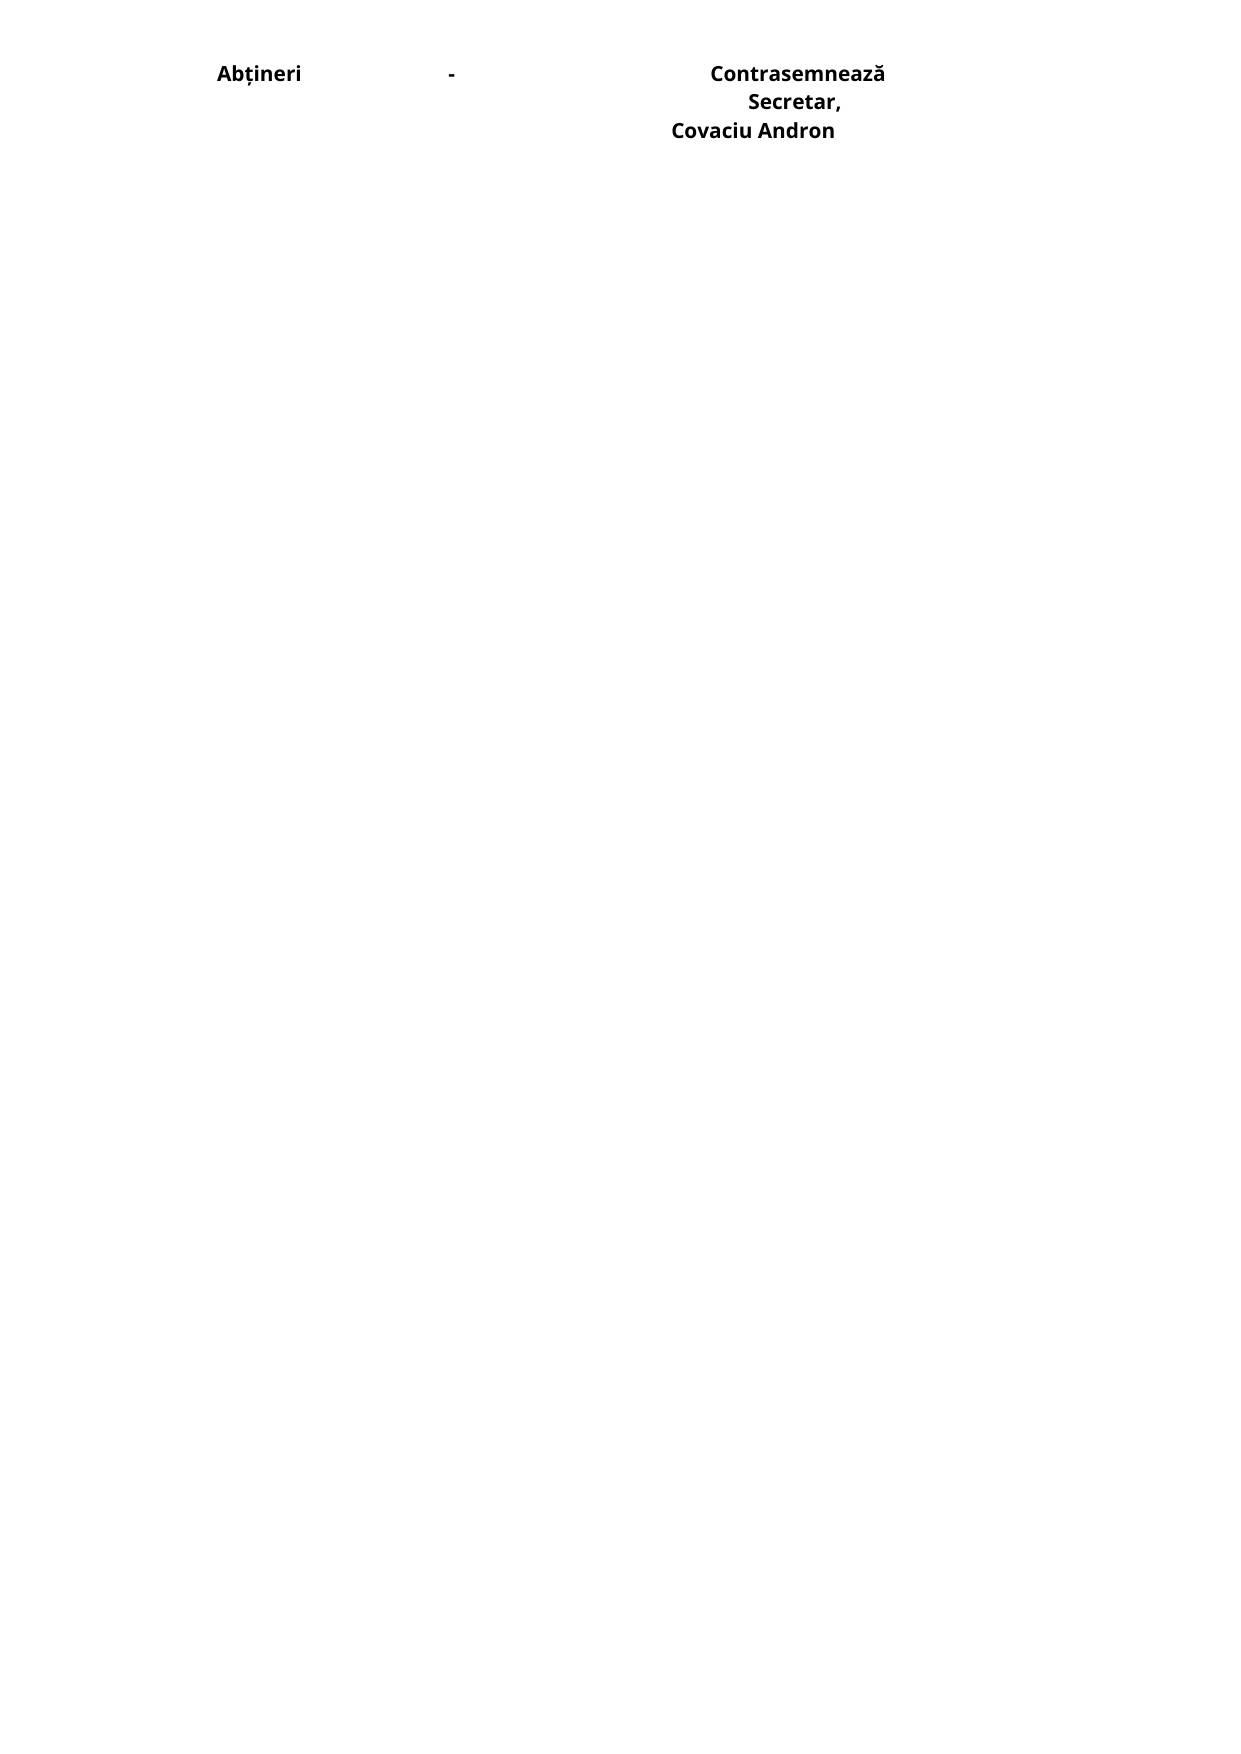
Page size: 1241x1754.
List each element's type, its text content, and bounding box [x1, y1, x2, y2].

text Abţineri - Contrasemnează [142, 59, 1181, 87]
text Secretar, Covaciu Andron [142, 87, 1181, 144]
